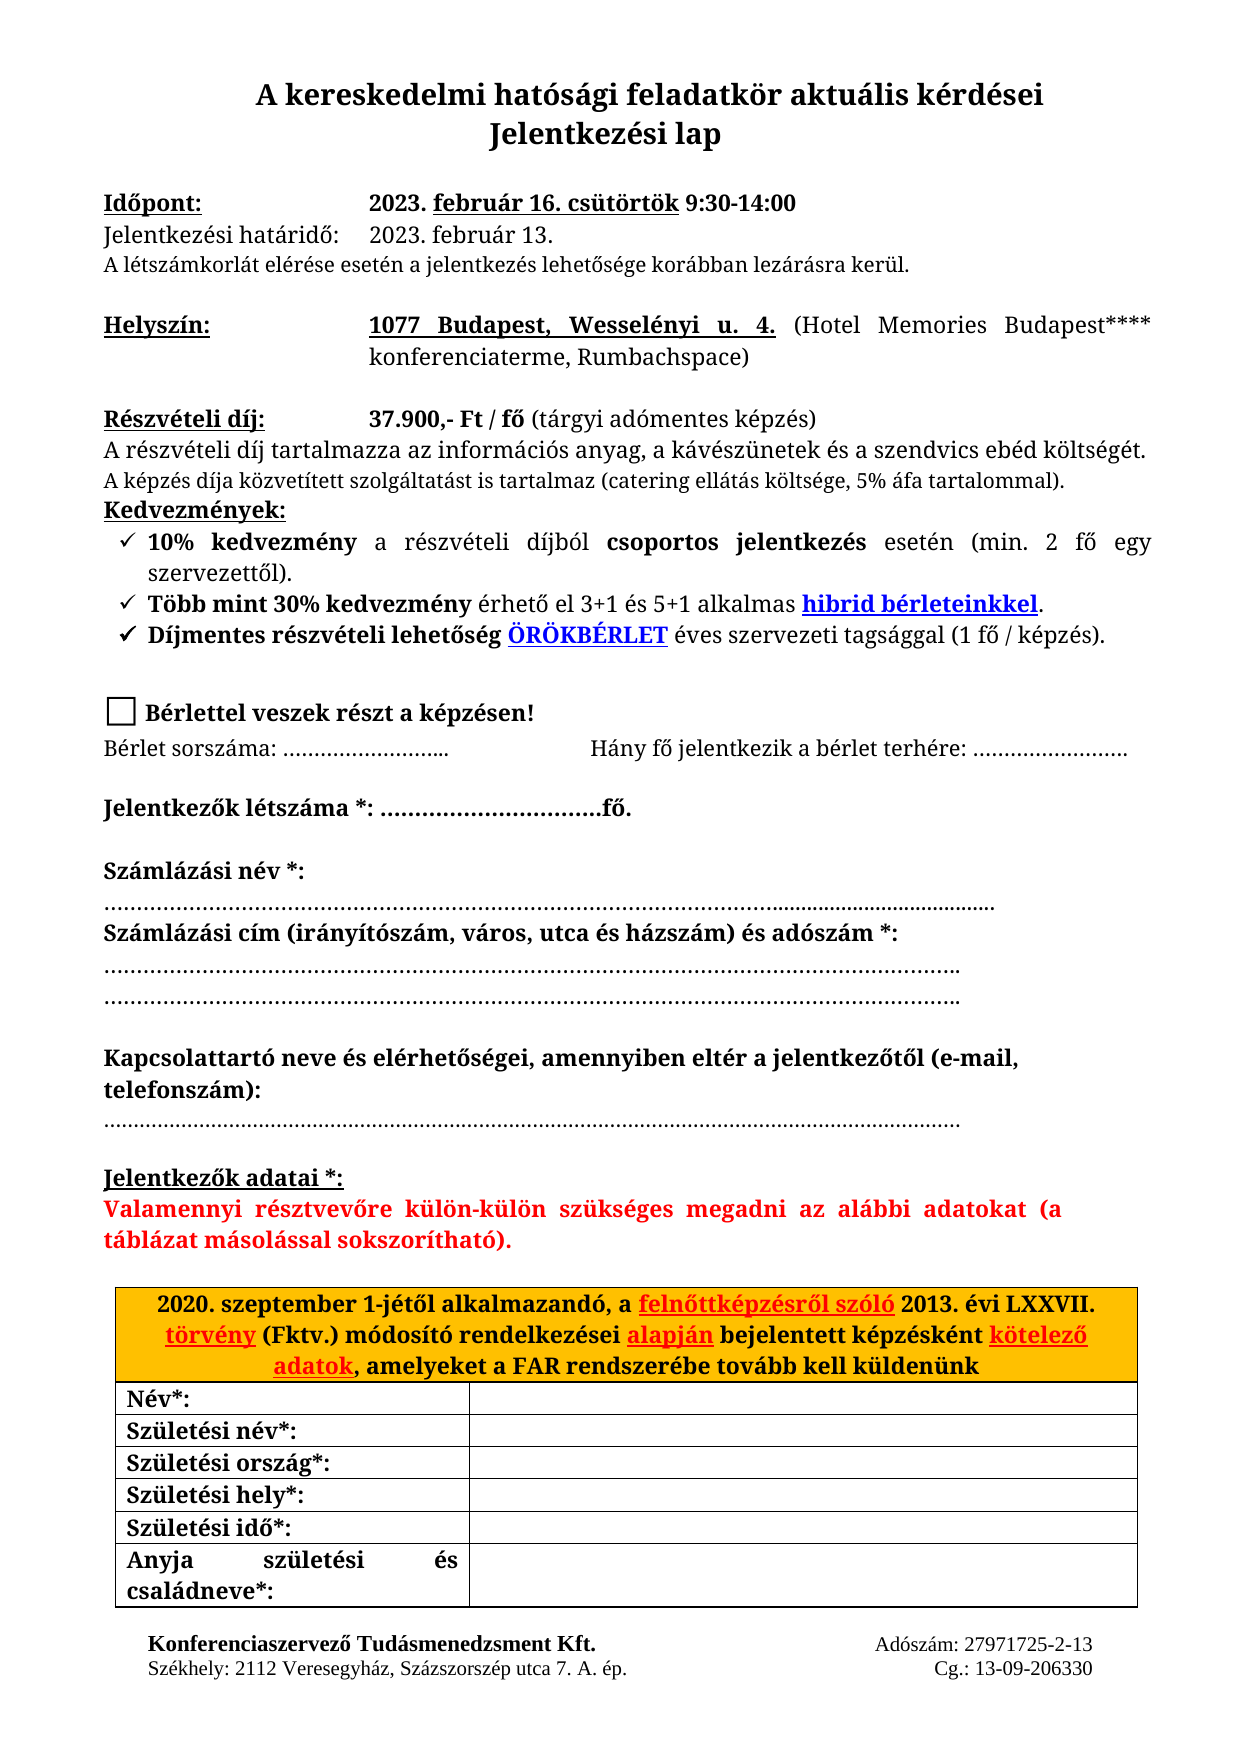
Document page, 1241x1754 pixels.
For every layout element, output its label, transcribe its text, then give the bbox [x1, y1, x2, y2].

table_cell Név*: [116, 1383, 469, 1414]
text Jelentkezők adatai *: [103, 1162, 1152, 1193]
list 10% kedvezmény a részvételi díjból csoportos jelentkezés esetén (min. 2 fő egy szervezettől). [118, 525, 1152, 588]
text Valamennyi résztvevőre külön-külön szükséges megadni az alábbi adatokat (a táblázat másolással sokszorítható). [103, 1193, 1063, 1255]
text ………………………………………………………………………………………………………………….. [103, 948, 1152, 980]
text A képzés díja közvetített szolgáltatást is tartalmaz (catering ellátás költsége, 5% áfa tartalommal). [103, 466, 1152, 494]
text A létszámkorlát elérése esetén a jelentkezés lehetősége korábban lezárásra kerül. [103, 250, 1093, 278]
list Díjmentes részvételi lehetőség ÖRÖKBÉRLET éves szervezeti tagsággal (1 fő / képzés). [118, 619, 1152, 650]
text Jelentkezők létszáma *: …………………………..fő. [103, 792, 1152, 823]
table_cell [470, 1447, 1137, 1478]
text A részvételi díj tartalmazza az információs anyag, a kávészünetek és a szendvics ebéd költségét. [103, 434, 1152, 466]
table_header 2020. szeptember 1-jétől alkalmazandó, a felnőttképzésről szóló 2013. évi LXXVII. törvény (Fktv.) módosító rendelkezései alapján bejelentett képzésként kötelező adatok, amelyeket a FAR rendszerébe tovább kell küldenünk [116, 1288, 1137, 1381]
subtitle Helyszín: 1077 Budapest, Wesselényi u. 4. (Hotel Memories Budapest**** konferenciaterme, Rumbachspace) [103, 309, 1152, 372]
text ……………………………………………………………………………………………………………………………… [103, 1105, 1152, 1133]
text Jelentkezési határidő: 2023. február 13. [103, 218, 1152, 250]
table_cell [470, 1512, 1137, 1543]
text ………………………………………………………………………………………………………………….. [103, 980, 1152, 1011]
table_cell [470, 1479, 1137, 1511]
table_cell Anyja születési és családneve*: [116, 1544, 469, 1606]
text Kedvezmények: [103, 494, 1152, 525]
table_cell [470, 1415, 1137, 1446]
text Kapcsolattartó neve és elérhetőségei, amennyiben eltér a jelentkezőtől (e-mail, telefonszám): [103, 1042, 1152, 1105]
table_cell Születési hely*: [116, 1479, 469, 1511]
table_cell [470, 1544, 1137, 1606]
text Időpont: 2023. február 16. csütörtök 9:30-14:00 [103, 187, 1152, 218]
table_cell Születési ország*: [116, 1447, 469, 1478]
text Jelentkezési lap [59, 113, 1152, 153]
text Számlázási név *: …………………………………………………………………………………………....................................... [103, 855, 1152, 917]
table_cell Születési idő*: [116, 1512, 469, 1543]
text Számlázási cím (irányítószám, város, utca és házszám) és adószám *: [103, 917, 1152, 948]
text A kereskedelmi hatósági feladatkör aktuális kérdései [148, 74, 1152, 113]
table_cell Születési név*: [116, 1415, 469, 1446]
text □ Bérlettel veszek részt a képzésen! [103, 682, 1152, 733]
table_cell [470, 1383, 1137, 1414]
list Több mint 30% kedvezmény érhető el 3+1 és 5+1 alkalmas hibrid bérleteinkkel. [118, 588, 1152, 619]
text Részvételi díj: 37.900,- Ft / fő (tárgyi adómentes képzés) [103, 403, 1152, 434]
text Bérlet sorszáma: ……………………... Hány fő jelentkezik a bérlet terhére: ……………………. [103, 733, 1152, 762]
